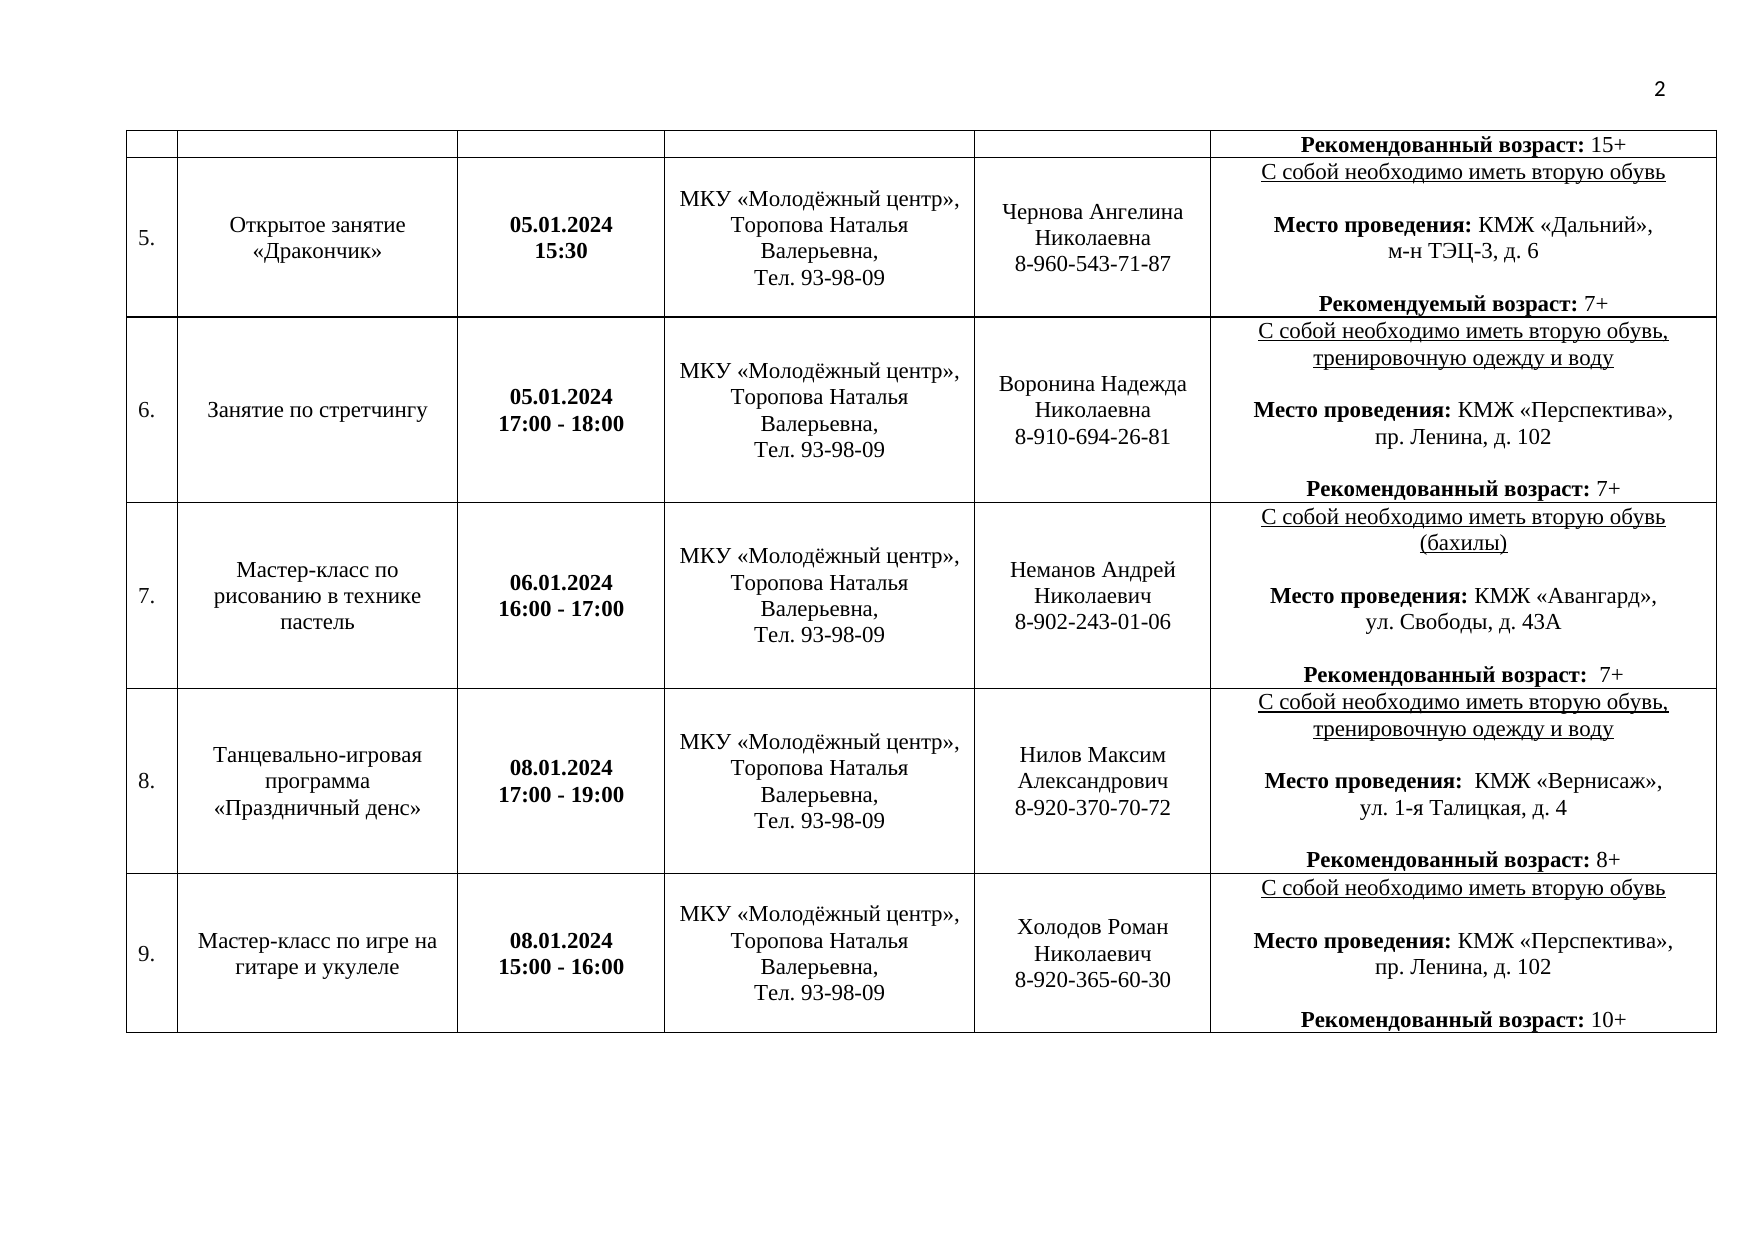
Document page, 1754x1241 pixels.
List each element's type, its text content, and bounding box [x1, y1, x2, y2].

table_cell Чернова Ангелина Николаевна 8-960-543-71-87 [975, 158, 1210, 316]
table_cell МКУ «Молодёжный центр», Торопова Наталья Валерьевна, Тел. 93-98-09 [665, 689, 974, 873]
table_cell С собой необходимо иметь вторую обувь, тренировочную одежду и воду Место проведения: КМЖ «Вернисаж», ул. 1-я Талицкая, д. 4 Рекомендованный возраст: 8+ [1211, 689, 1716, 873]
table_cell Неманов Андрей Николаевич 8-902-243-01-06 [975, 503, 1210, 687]
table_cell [1211, 131, 1716, 157]
table_cell Нилов Максим Александрович 8-920-370-70-72 [975, 689, 1210, 873]
table_cell 05.01.2024 17:00 - 18:00 [458, 318, 664, 502]
table_cell Мастер-класс по игре на гитаре и укулеле [178, 874, 457, 1032]
table_cell МКУ «Молодёжный центр», Торопова Наталья Валерьевна, Тел. 93-98-09 [665, 874, 974, 1032]
table_cell МКУ «Молодёжный центр», Торопова Наталья Валерьевна, Тел. 93-98-09 [665, 158, 974, 316]
table_cell С собой необходимо иметь вторую обувь Место проведения: КМЖ «Перспектива», пр. Ленина, д. 102 Рекомендованный возраст: 10+ [1211, 874, 1716, 1032]
table_cell [127, 158, 177, 316]
table_cell Танцевально-игровая программа «Праздничный денс» [178, 689, 457, 873]
table_cell [127, 131, 177, 157]
table_cell 06.01.2024 16:00 - 17:00 [458, 503, 664, 687]
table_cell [178, 131, 457, 157]
table_cell Открытое занятие «Дракончик» [178, 158, 457, 316]
table_cell [127, 874, 177, 1032]
table_cell 08.01.2024 15:00 - 16:00 [458, 874, 664, 1032]
table_cell 08.01.2024 17:00 - 19:00 [458, 689, 664, 873]
table_cell Мастер-класс по рисованию в технике пастель [178, 503, 457, 687]
table_cell Воронина Надежда Николаевна 8-910-694-26-81 [975, 318, 1210, 502]
table_cell Холодов Роман Николаевич 8-920-365-60-30 [975, 874, 1210, 1032]
table_cell С собой необходимо иметь вторую обувь Место проведения: КМЖ «Дальний», м-н ТЭЦ-3, д. 6 Рекомендуемый возраст: 7+ [1211, 158, 1716, 316]
table_cell [127, 689, 177, 873]
table_cell Занятие по стретчингу [178, 318, 457, 502]
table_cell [975, 131, 1210, 157]
table_cell С собой необходимо иметь вторую обувь (бахилы) Место проведения: КМЖ «Авангард», ул. Свободы, д. 43А Рекомендованный возраст: 7+ [1211, 503, 1716, 687]
table_cell С собой необходимо иметь вторую обувь, тренировочную одежду и воду Место проведения: КМЖ «Перспектива», пр. Ленина, д. 102 Рекомендованный возраст: 7+ [1211, 318, 1716, 502]
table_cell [665, 131, 974, 157]
table_cell [127, 503, 177, 687]
table_cell МКУ «Молодёжный центр», Торопова Наталья Валерьевна, Тел. 93-98-09 [665, 503, 974, 687]
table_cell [458, 131, 664, 157]
table_cell [127, 318, 177, 502]
table_cell 05.01.2024 15:30 [458, 158, 664, 316]
table_cell МКУ «Молодёжный центр», Торопова Наталья Валерьевна, Тел. 93-98-09 [665, 318, 974, 502]
